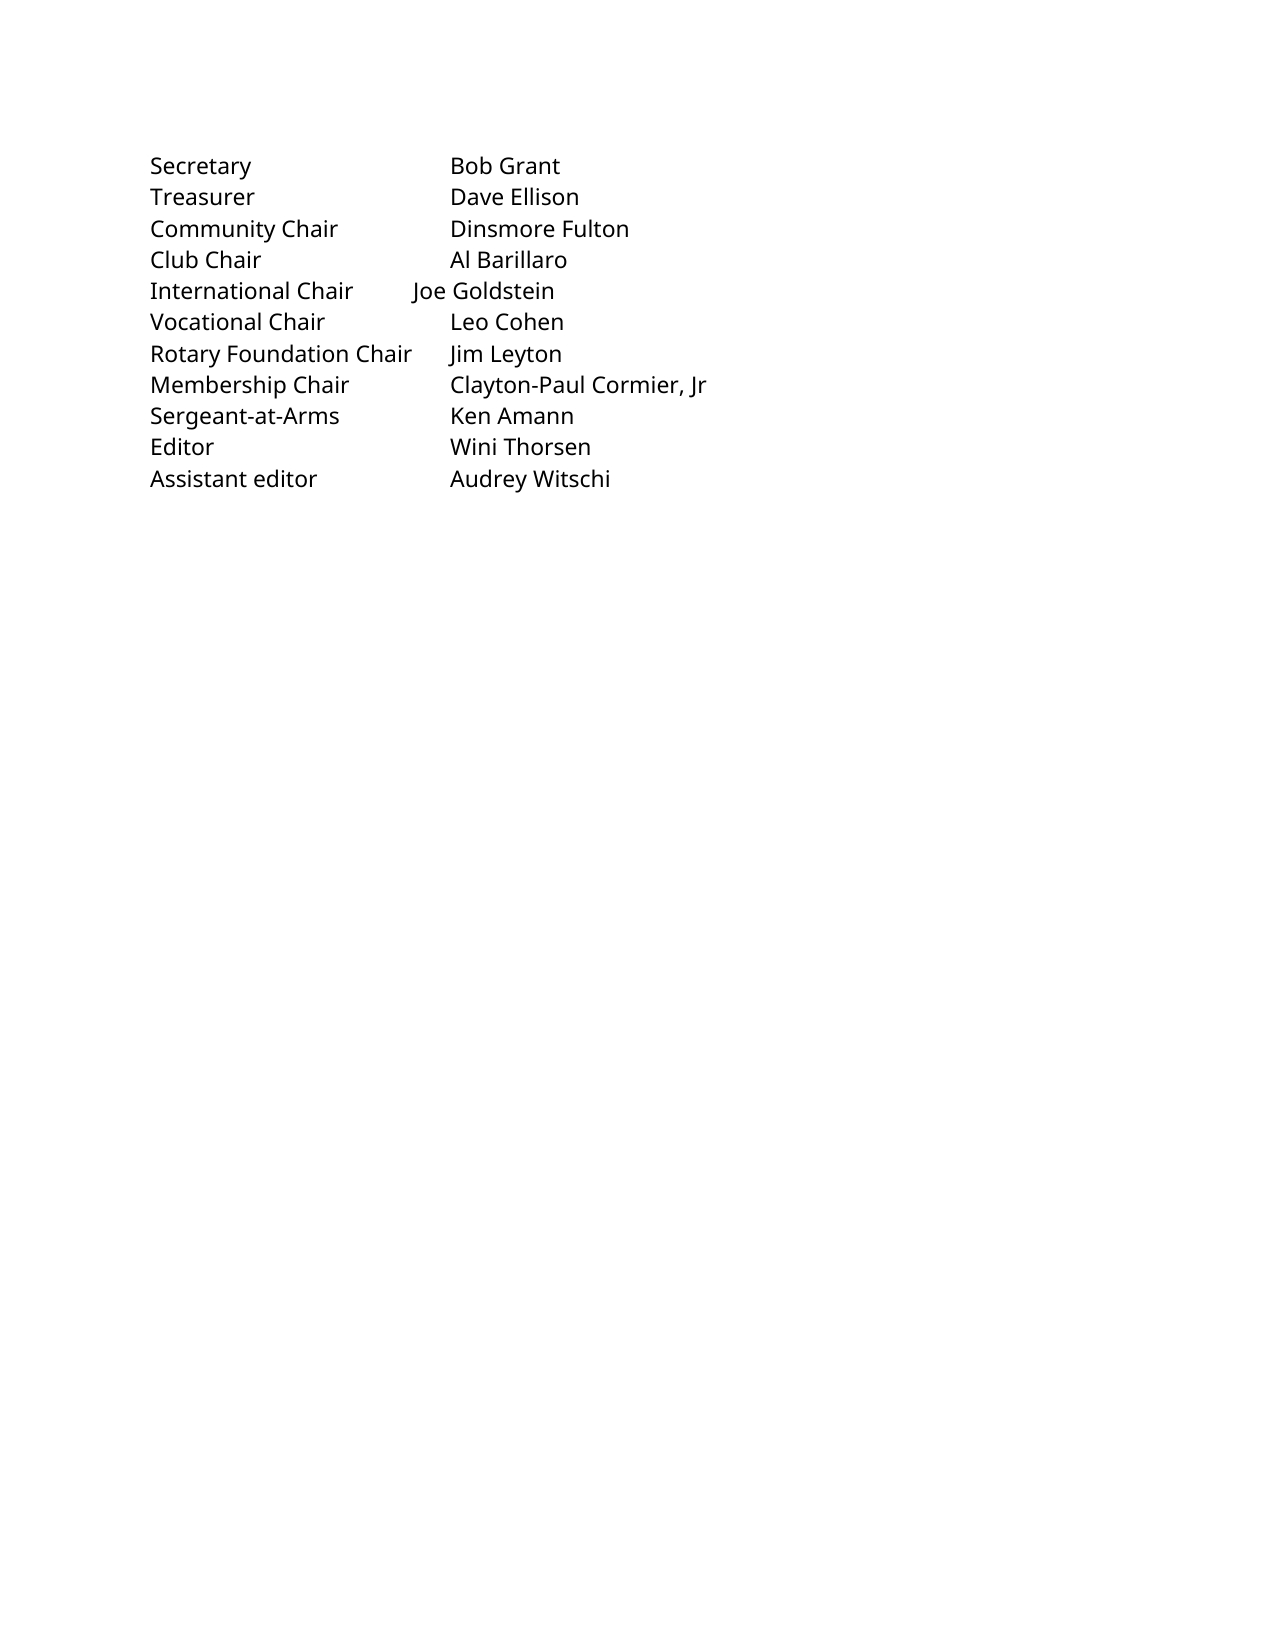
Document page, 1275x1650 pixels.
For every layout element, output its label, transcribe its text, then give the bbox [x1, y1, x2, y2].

text Community Chair Dinsmore Fulton [150, 212, 1125, 244]
text Assistant editor Audrey Witschi [150, 462, 1125, 494]
text Rotary Foundation Chair Jim Leyton [150, 337, 1125, 369]
text Editor Wini Thorsen [150, 431, 1125, 462]
text Vocational Chair Leo Cohen [150, 306, 1125, 337]
text Membership Chair Clayton-Paul Cormier, Jr [150, 369, 1125, 400]
text Club Chair Al Barillaro [150, 244, 1125, 275]
text Sergeant-at-Arms Ken Amann [150, 400, 1125, 431]
text Treasurer Dave Ellison [150, 181, 1125, 212]
text International Chair Joe Goldstein [150, 275, 1125, 306]
text Secretary Bob Grant [150, 150, 1125, 181]
